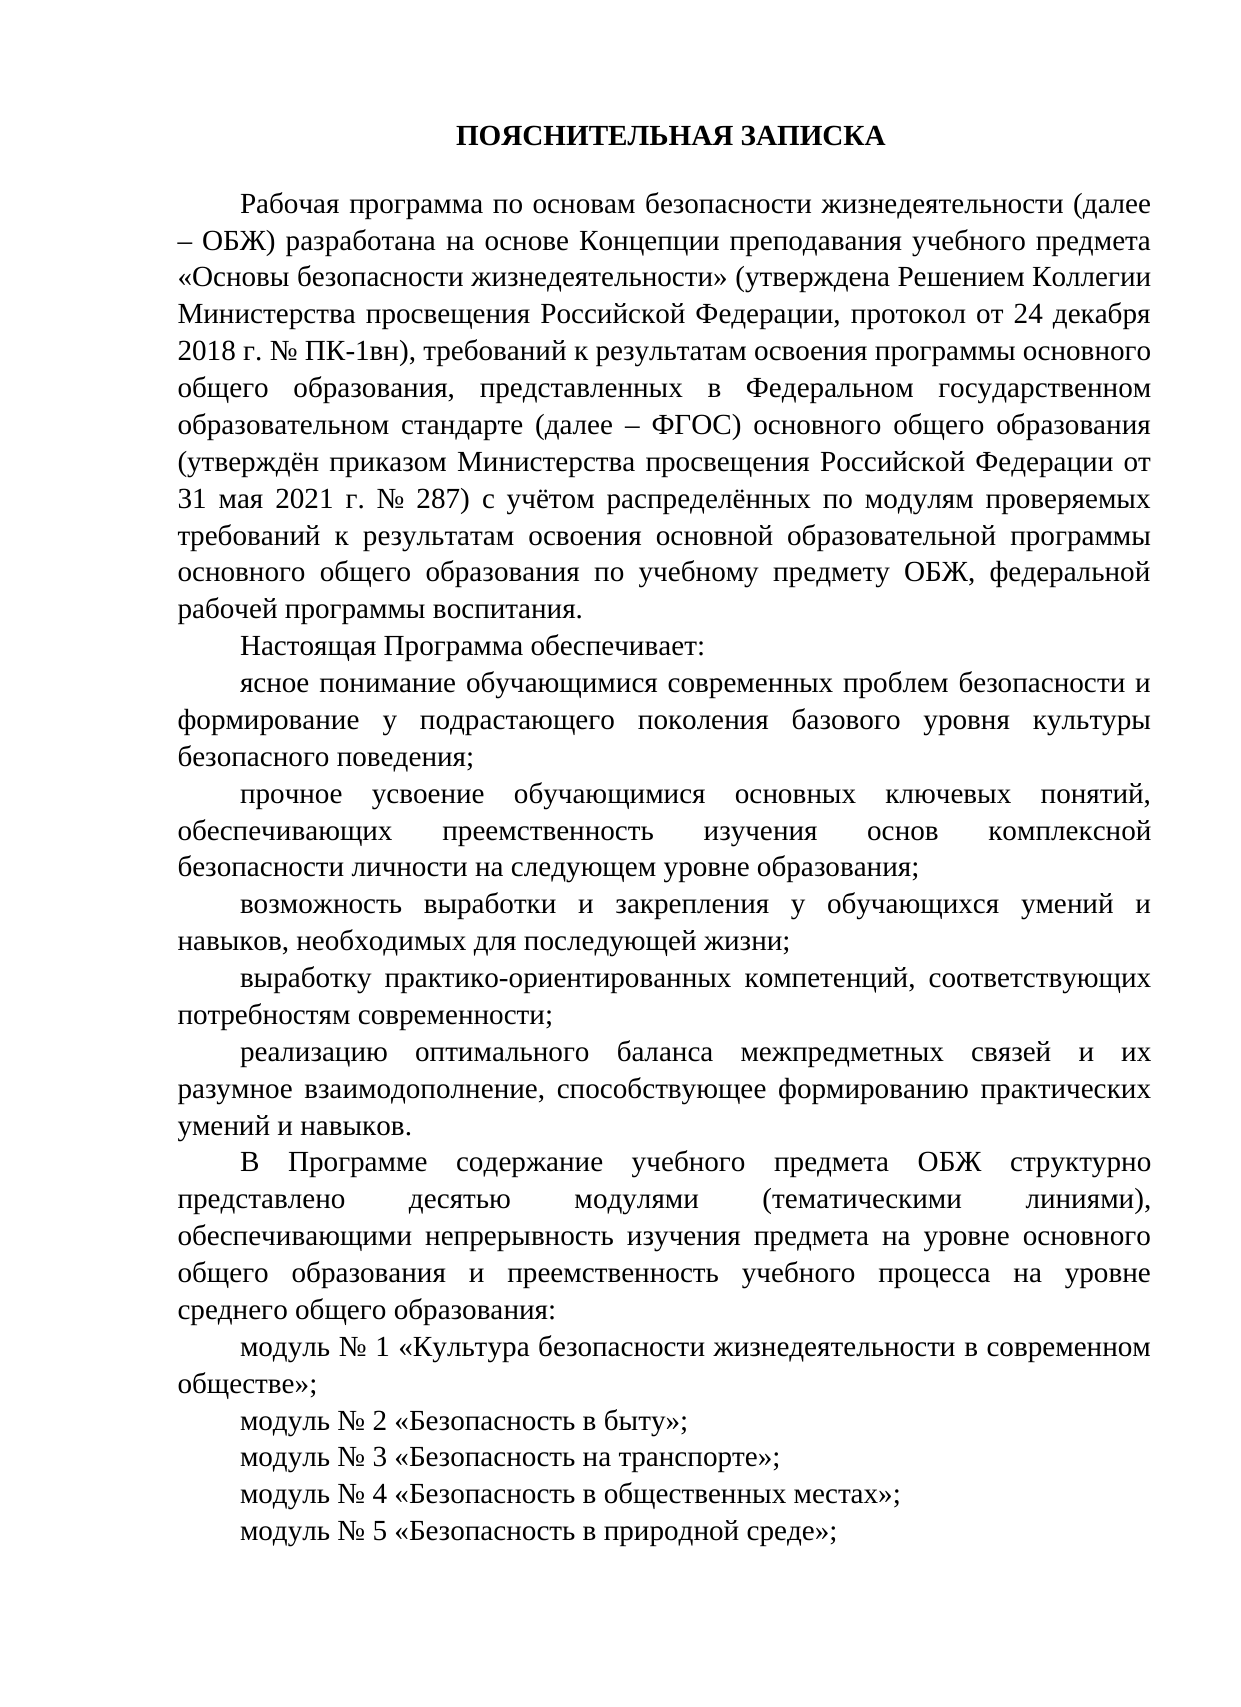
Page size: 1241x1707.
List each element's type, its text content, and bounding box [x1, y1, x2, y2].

text модуль № 3 «Безопасность на транспорте»; [177, 1439, 1152, 1473]
text возможность выработки и закрепления у обучающихся умений и навыков, необходимых для последующей жизни; [177, 886, 1152, 957]
text модуль № 1 «Культура безопасности жизнедеятельности в современном обществе»; [177, 1329, 1152, 1399]
text ясное понимание обучающимися современных проблем безопасности и формирование у подрастающего поколения базового уровня культуры безопасного поведения; [177, 665, 1152, 772]
text модуль № 4 «Безопасность в общественных местах»; [177, 1476, 1152, 1510]
text Рабочая программа по основам безопасности жизнедеятельности (далее – ОБЖ) разработана на основе Концепции преподавания учебного предмета «Основы безопасности жизнедеятельности» (утверждена Решением Коллегии Министерства просвещения Российской Федерации, протокол от 24 декабря 2018 г. № ПК-1вн), требований к результатам освоения программы основного общего образования, представленных в Федеральном государственном образовательном стандарте (далее – ФГОС) основного общего образования (утверждён приказом Министерства просвещения Российской Федерации от 31 мая 2021 г. № 287) с учётом распределённых по модулям проверяемых требований к результатам освоения основной образовательной программы основного общего образования по учебному предмету ОБЖ, федеральной рабочей программы воспитания. [177, 186, 1152, 625]
text выработку практико-ориентированных компетенций, соответствующих потребностям современности; [177, 960, 1152, 1031]
text модуль № 5 «Безопасность в природной среде»; [177, 1513, 1152, 1547]
text Настоящая Программа обеспечивает: [177, 628, 1152, 662]
text В Программе содержание учебного предмета ОБЖ структурно представлено десятью модулями (тематическими линиями), обеспечивающими непрерывность изучения предмета на уровне основного общего образования и преемственность учебного процесса на уровне среднего общего образования: [177, 1144, 1152, 1326]
text прочное усвоение обучающимися основных ключевых понятий, обеспечивающих преемственность изучения основ комплексной безопасности личности на следующем уровне образования; [177, 776, 1152, 883]
text модуль № 2 «Безопасность в быту»; [177, 1403, 1152, 1436]
text реализацию оптимального баланса межпредметных связей и их разумное взаимодополнение, способствующее формированию практических умений и навыков. [177, 1034, 1152, 1141]
text ПОЯСНИТЕЛЬНАЯ ЗАПИСКА [190, 118, 1152, 152]
